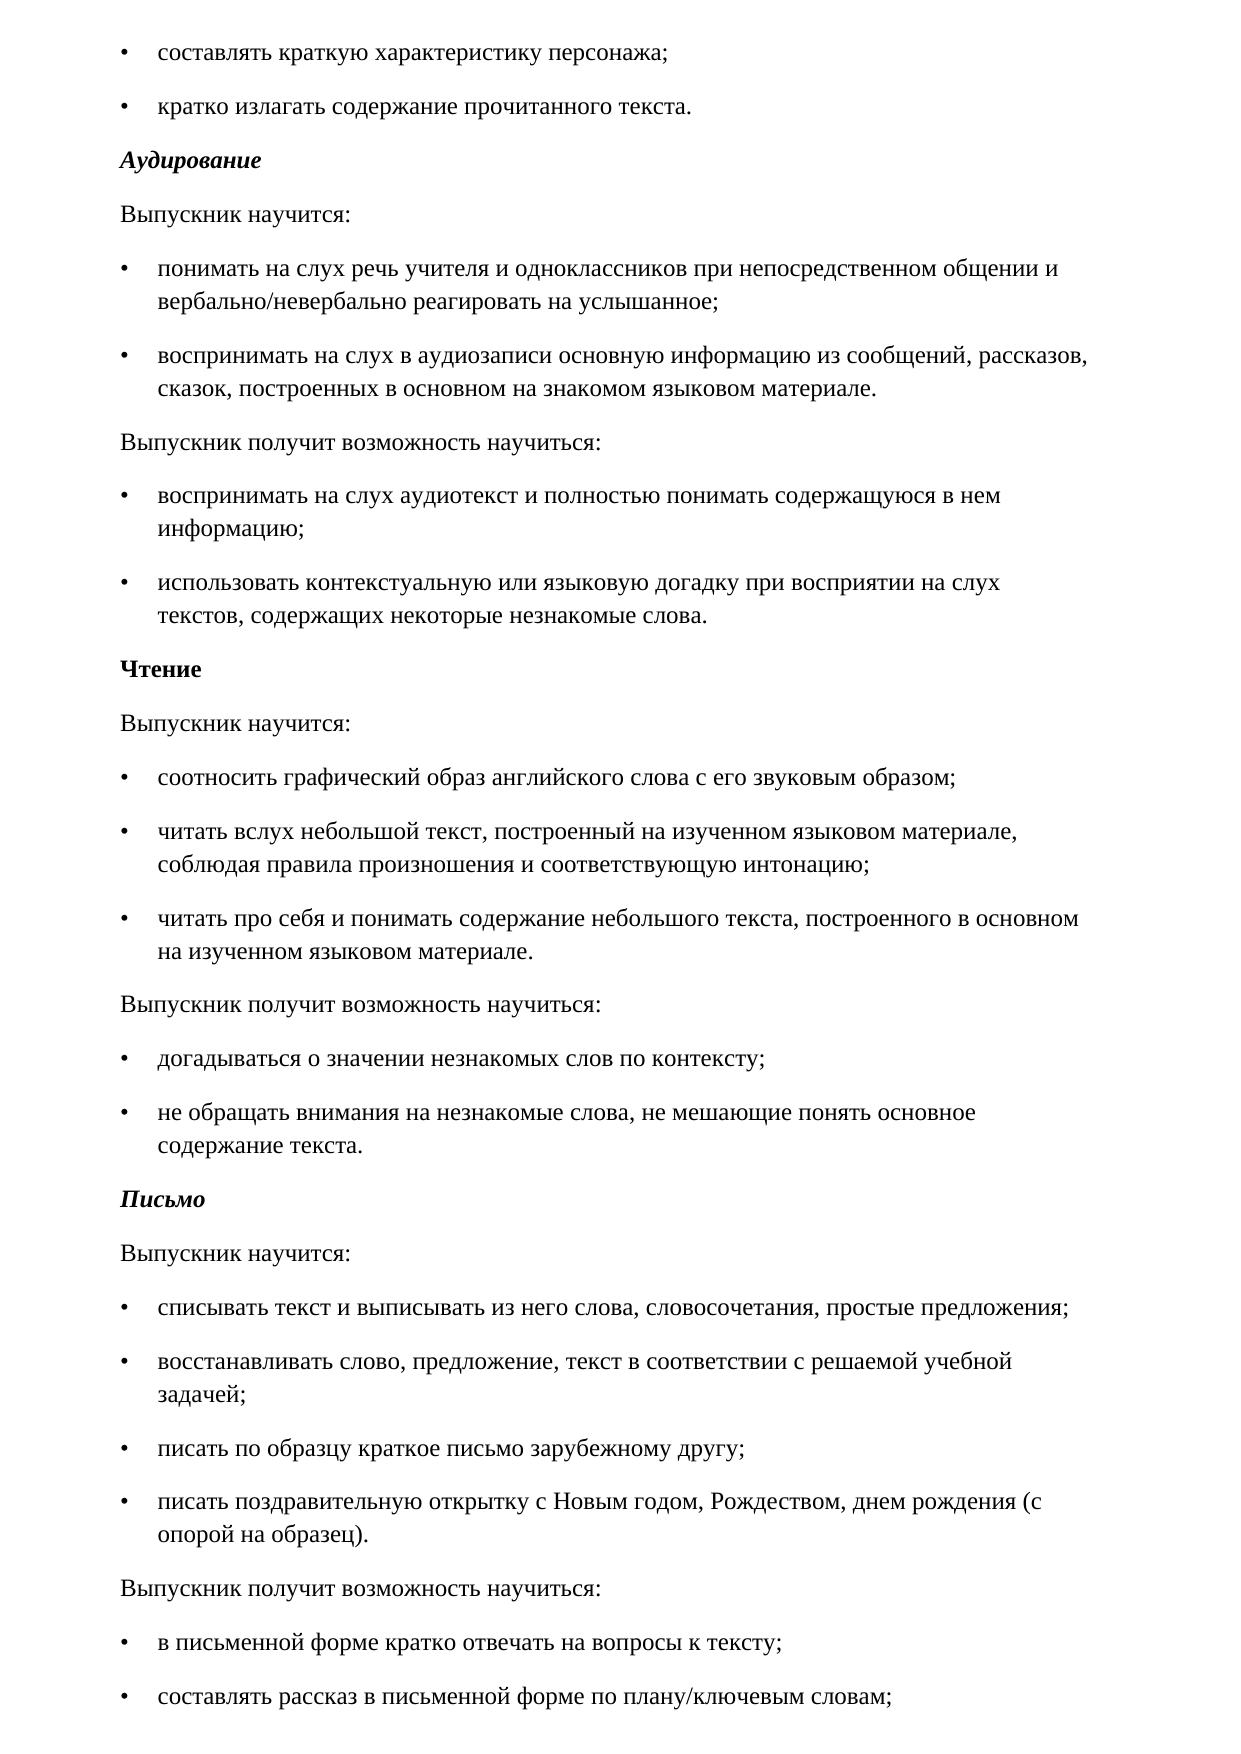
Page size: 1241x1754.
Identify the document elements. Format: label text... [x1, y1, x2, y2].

text Выпускник получит возможность научиться: [120, 989, 1093, 1018]
list соотносить графический образ английского слова с его звуковым образом; [120, 762, 1093, 791]
list восстанавливать слово, предложение, текст в соответствии с решаемой учебной задачей; [120, 1346, 1093, 1407]
list воспринимать на слух в аудиозаписи основную информацию из сообщений, рассказов, сказок, построенных в основном на знакомом языковом материале. [120, 340, 1093, 402]
text Аудирование [120, 145, 1093, 174]
list читать вслух небольшой текст, построенный на изученном языковом материале, соблюдая правила произношения и соответствующую интонацию; [120, 816, 1093, 878]
list воспринимать на слух аудиотекст и полностью понимать содержащуюся в нем информацию; [120, 481, 1093, 542]
list читать про себя и понимать содержание небольшого текста, построенного в основном на изученном языковом материале. [120, 903, 1093, 964]
text Письмо [120, 1184, 1093, 1213]
text Выпускник научится: [120, 1238, 1093, 1267]
list писать поздравительную открытку с Новым годом, Рождеством, днем рождения (с опорой на образец). [120, 1486, 1093, 1548]
list использовать контекстуальную или языковую догадку при восприятии на слух текстов, содержащих некоторые незнакомые слова. [120, 567, 1093, 629]
text Выпускник научится: [120, 199, 1093, 228]
text Выпускник получит возможность научиться: [120, 1573, 1093, 1602]
list кратко излагать содержание прочитанного текста. [120, 91, 1093, 120]
list понимать на слух речь учителя и одноклассников при непосредственном общении и вербально/невербально реагировать на услышанное; [120, 253, 1093, 315]
list не обращать внимания на незнакомые слова, не мешающие понять основное содержание текста. [120, 1097, 1093, 1159]
list в письменной форме кратко отвечать на вопросы к тексту; [120, 1627, 1093, 1656]
list писать по образцу краткое письмо зарубежному другу; [120, 1433, 1093, 1461]
text Выпускник получит возможность научиться: [120, 427, 1093, 455]
list списывать текст и выписывать из него слова, словосочетания, простые предложения; [120, 1292, 1093, 1321]
list составлять рассказ в письменной форме по плану/ключевым словам; [120, 1681, 1093, 1710]
text Выпускник научится: [120, 708, 1093, 737]
list составлять краткую характеристику персонажа; [120, 37, 1093, 66]
text Чтение [120, 654, 1093, 683]
list догадываться о значении незнакомых слов по контексту; [120, 1043, 1093, 1072]
